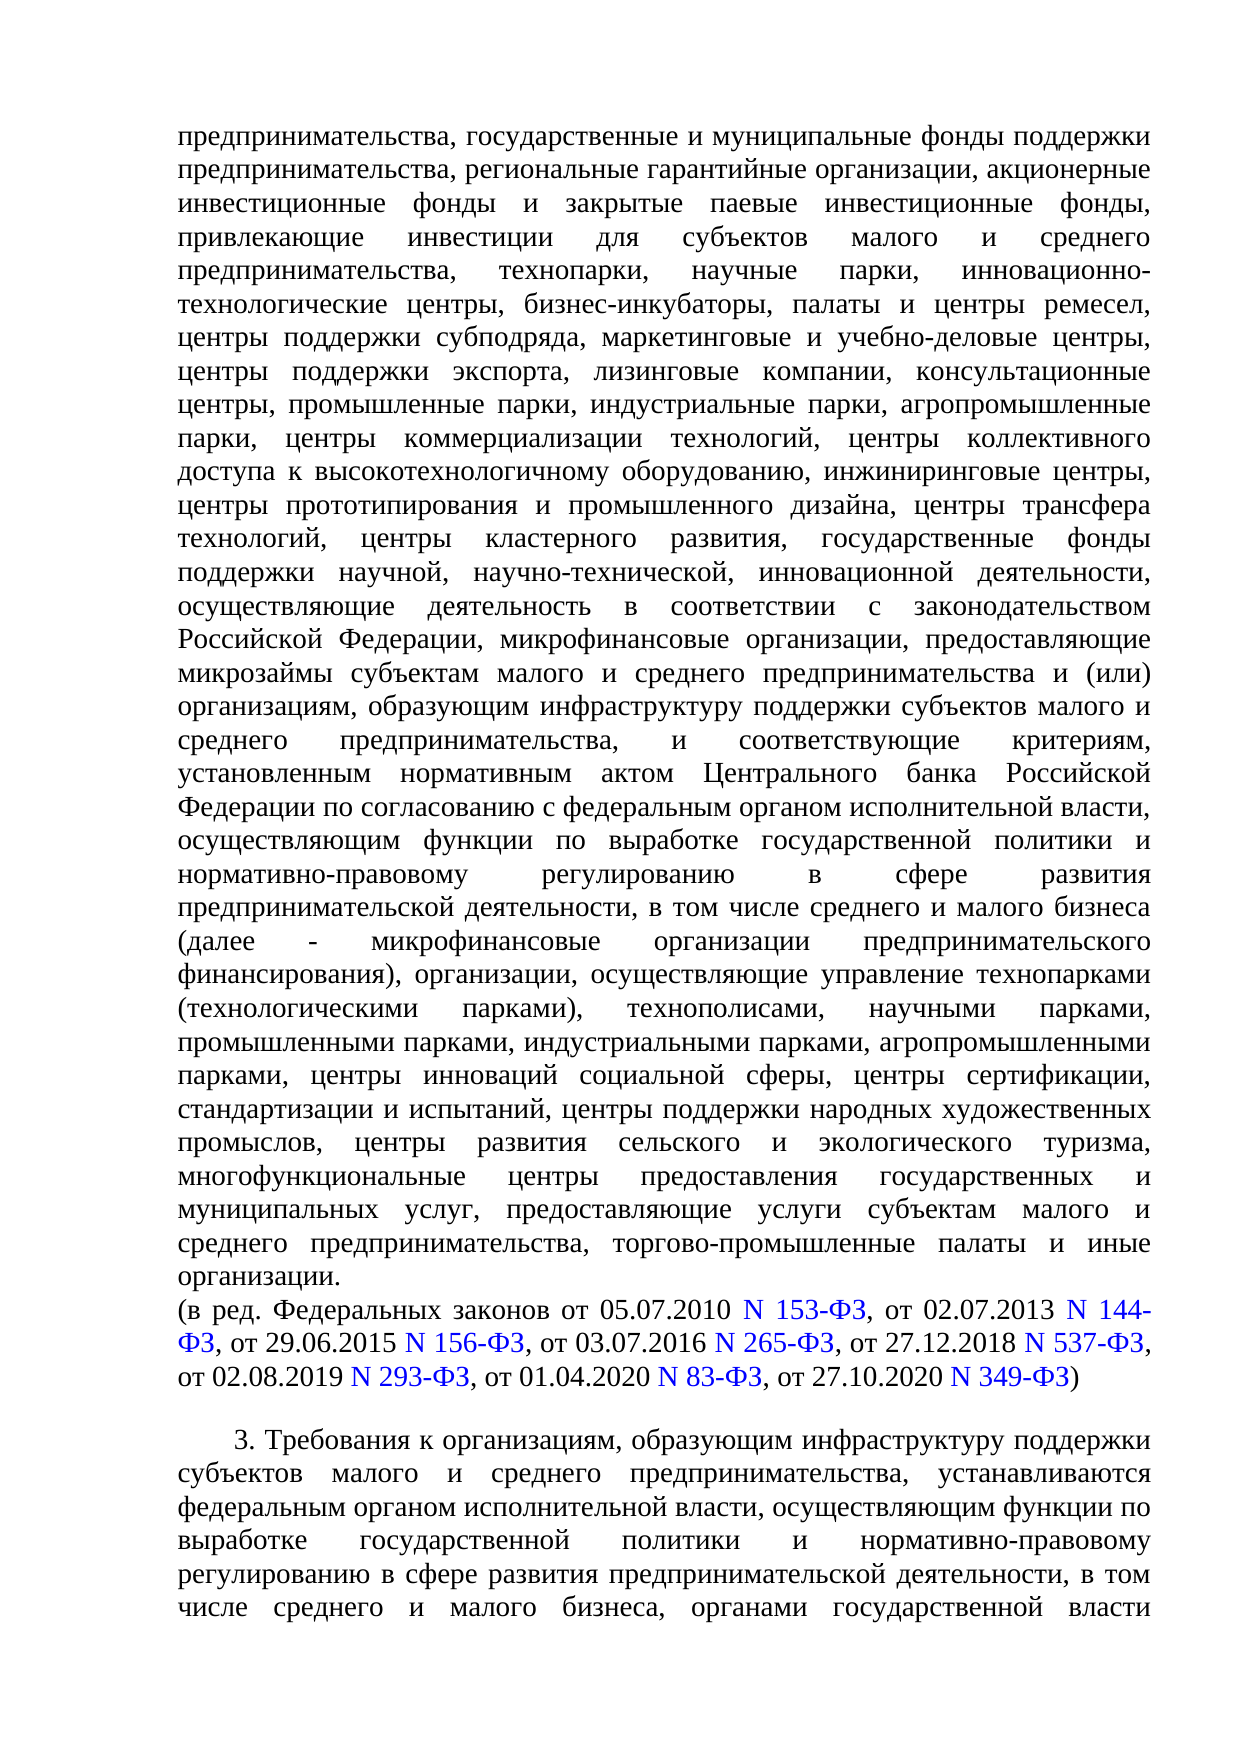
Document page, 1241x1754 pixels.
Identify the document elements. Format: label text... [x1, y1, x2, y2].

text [177, 118, 1152, 1292]
text (в ред. Федеральных законов от 05.07.2010 N 153-ФЗ, от 02.07.2013 N 144-ФЗ, от 29.06.2015 N 156-ФЗ, от 03.07.2016 N 265-ФЗ, от 27.12.2018 N 537-ФЗ, от 02.08.2019 N 293-ФЗ, от 01.04.2020 N 83-ФЗ, от 27.10.2020 N 349-ФЗ) [177, 1292, 1152, 1393]
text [177, 1422, 1152, 1623]
